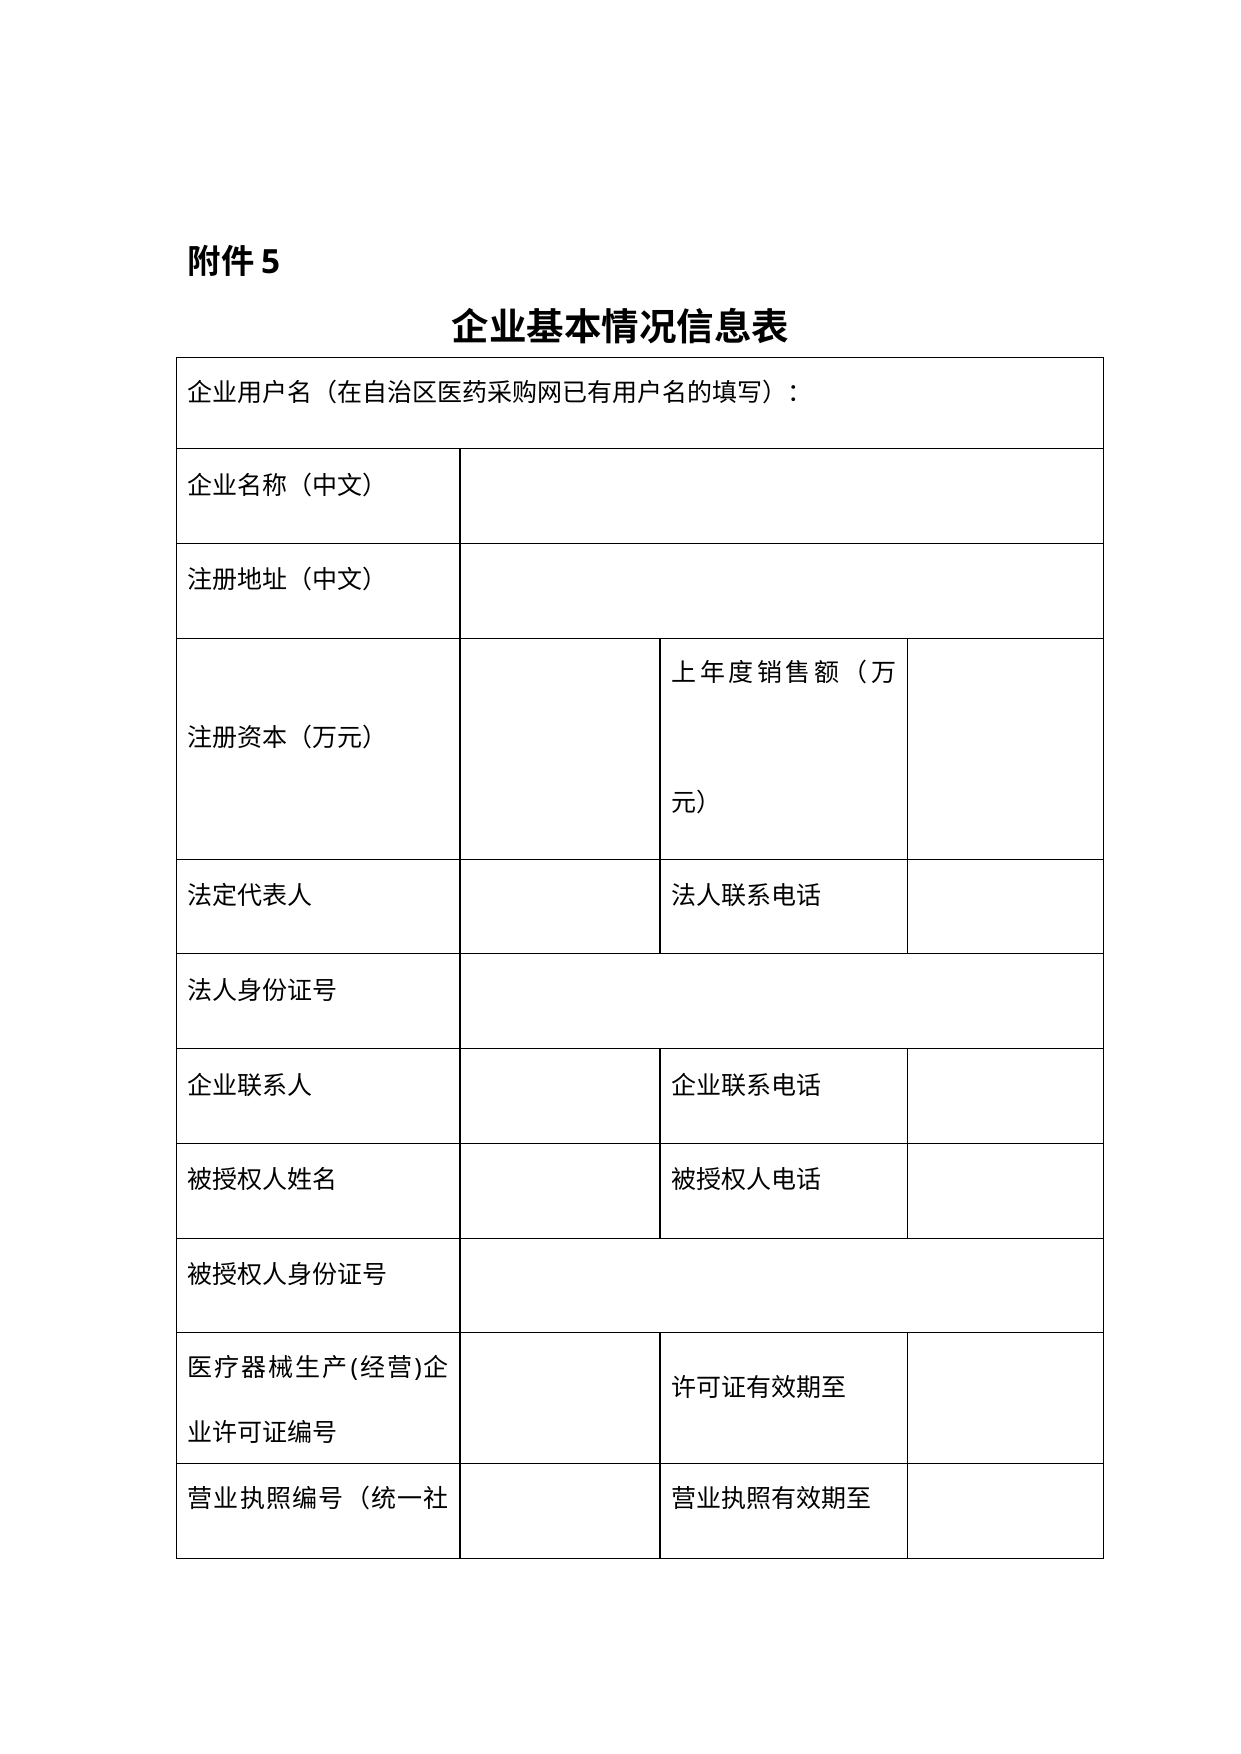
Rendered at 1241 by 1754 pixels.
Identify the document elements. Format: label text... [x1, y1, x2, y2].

table_cell 注册资本（万元） [177, 639, 459, 859]
table_cell [461, 954, 1103, 1048]
table_cell [461, 1239, 1103, 1332]
table_cell 被授权人电话 [661, 1144, 907, 1237]
table_header 企业用户名（在自治区医药采购网已有用户名的填写）： [177, 358, 1103, 448]
table_cell [461, 860, 659, 953]
table_cell 企业联系电话 [661, 1049, 907, 1143]
table_cell 被授权人身份证号 [177, 1239, 459, 1332]
table_cell 医疗器械生产(经营)企业许可证编号 [177, 1333, 459, 1463]
table_cell 法定代表人 [177, 860, 459, 953]
text 企业基本情况信息表 [187, 292, 1053, 357]
table_cell 法人联系电话 [661, 860, 907, 953]
table_cell [461, 449, 1103, 543]
table_cell 营业执照有效期至 [661, 1464, 907, 1558]
table_cell [461, 544, 1103, 637]
table_cell 营业执照编号（统一社会性用代码） [177, 1464, 459, 1558]
table_cell 企业联系人 [177, 1049, 459, 1143]
table_cell [908, 1049, 1103, 1143]
table_cell [461, 1464, 659, 1558]
table_cell 上年度销售额（万元） [661, 639, 907, 859]
text 附件5 [187, 227, 1053, 292]
table_cell [908, 1333, 1103, 1463]
table_cell 企业名称（中文） [177, 449, 459, 543]
table_cell [908, 860, 1103, 953]
table_cell [908, 1144, 1103, 1237]
table_cell [461, 639, 659, 859]
table_cell [461, 1144, 659, 1237]
table_cell 被授权人姓名 [177, 1144, 459, 1237]
table_cell [908, 1464, 1103, 1558]
table_cell 许可证有效期至 [661, 1333, 907, 1463]
table_cell [908, 639, 1103, 859]
table_cell [461, 1049, 659, 1143]
table_cell [461, 1333, 659, 1463]
table_cell 注册地址（中文） [177, 544, 459, 637]
table_cell 法人身份证号 [177, 954, 459, 1048]
